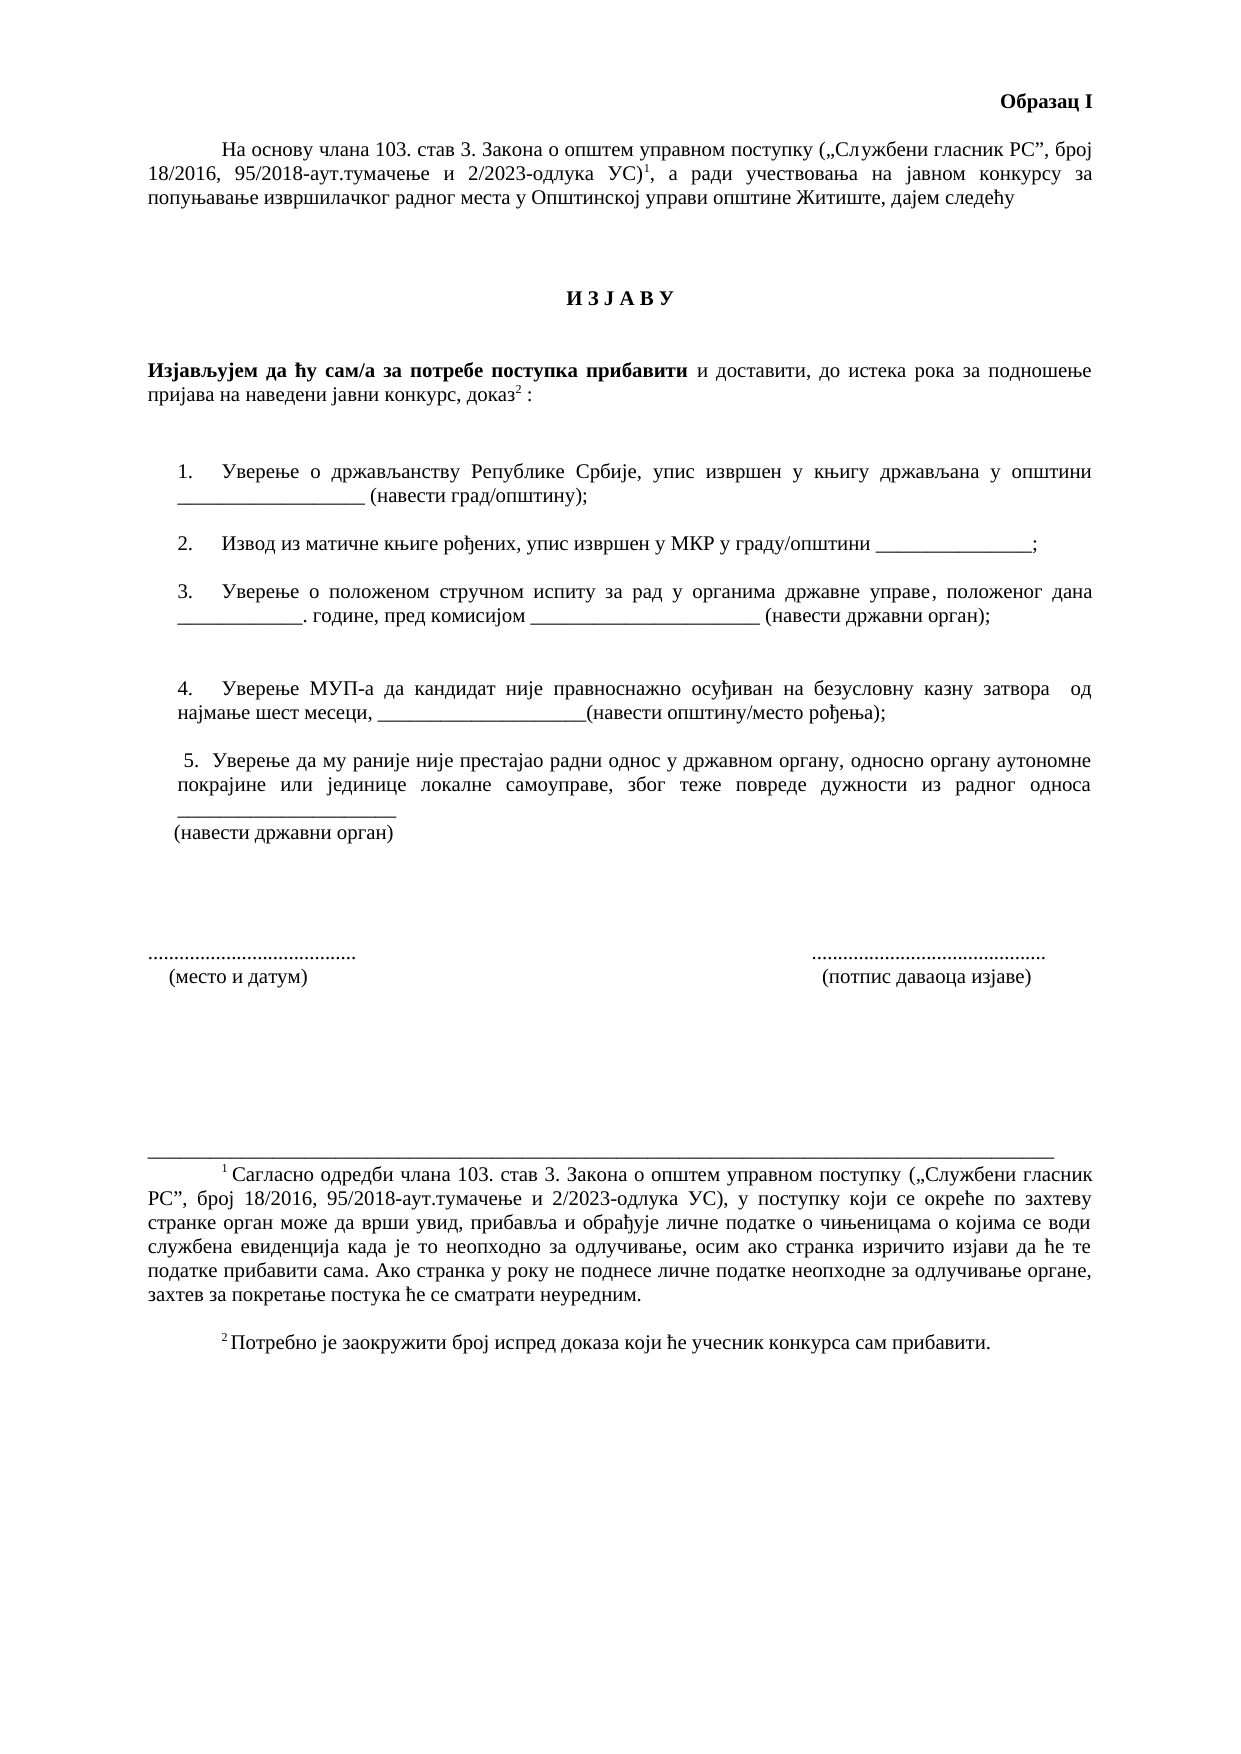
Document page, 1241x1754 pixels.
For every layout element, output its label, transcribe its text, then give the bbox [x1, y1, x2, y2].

text 2 Потребно је заокружити број испред доказа који ће учесник конкурса сам прибавити. [148, 1330, 1093, 1354]
text И З Ј А В У [148, 286, 1093, 310]
list Уверење о држављанству Републике Србије, упис извршен у књигу држављана у општини __________________ (навести град/општину); [177, 459, 1093, 507]
text (место и датум) (потпис даваоца изјаве) [148, 964, 1093, 988]
text _______________________________________________________________________________________ [148, 1137, 1093, 1161]
text Изјављујем да ћу сам/а за потребе поступка прибавити и доставити, до истека рока за подношење пријава на наведени јавни конкурс, доказ2 : [148, 358, 1093, 406]
list Извод из матичне књиге рођених, упис извршен у МКР у граду/општини _______________; [177, 531, 1093, 555]
text ........................................ ............................................. [148, 940, 1093, 964]
text На основу члана 103. став 3. Закона о општем управном поступку („Службени гласник РС”, број 18/2016, 95/2018-аут.тумачење и 2/2023-одлука УС)1, а ради учествовања на јавном конкурсу за попуњавање извршилачког радног места у Општинској управи општине Житиште, дајем следећу [148, 137, 1093, 209]
list Уверење о положеном стручном испиту за рад у органима државне управе, положеног дана ____________. године, пред комисијом ______________________ (навести државни орган); [177, 579, 1093, 627]
list Уверење МУП-а да кандидат није правноснажно осуђиван на безусловну казну затвора од најмање шест месеци, ____________________(навести општину/место рођења); [177, 676, 1093, 724]
text (навести државни орган) [148, 820, 1093, 844]
text Образац I [148, 89, 1093, 113]
text 1 Сагласно одредби члана 103. став 3. Закона о општем управном поступку („Службени гласник РС”, број 18/2016, 95/2018-аут.тумачење и 2/2023-одлука УС), у поступку који се окреће по захтеву странке орган може да врши увид, прибавља и обрађује личне податке о чињеницама о којима се води службена евиденција када је то неопходно за одлучивање, осим ако странка изричито изјави да ће те податке прибавити сама. Ако странка у року не поднесе личне податке неопходне за одлучивање органе, захтев за покретање постука ће се сматрати неуредним. [148, 1161, 1093, 1306]
text 5. Уверење да му раније није престајао радни однос у државном органу, односно органу аутономне покрајине или јединице локалне самоуправе, због теже повреде дужности из радног односа _____________________ [177, 748, 1093, 820]
